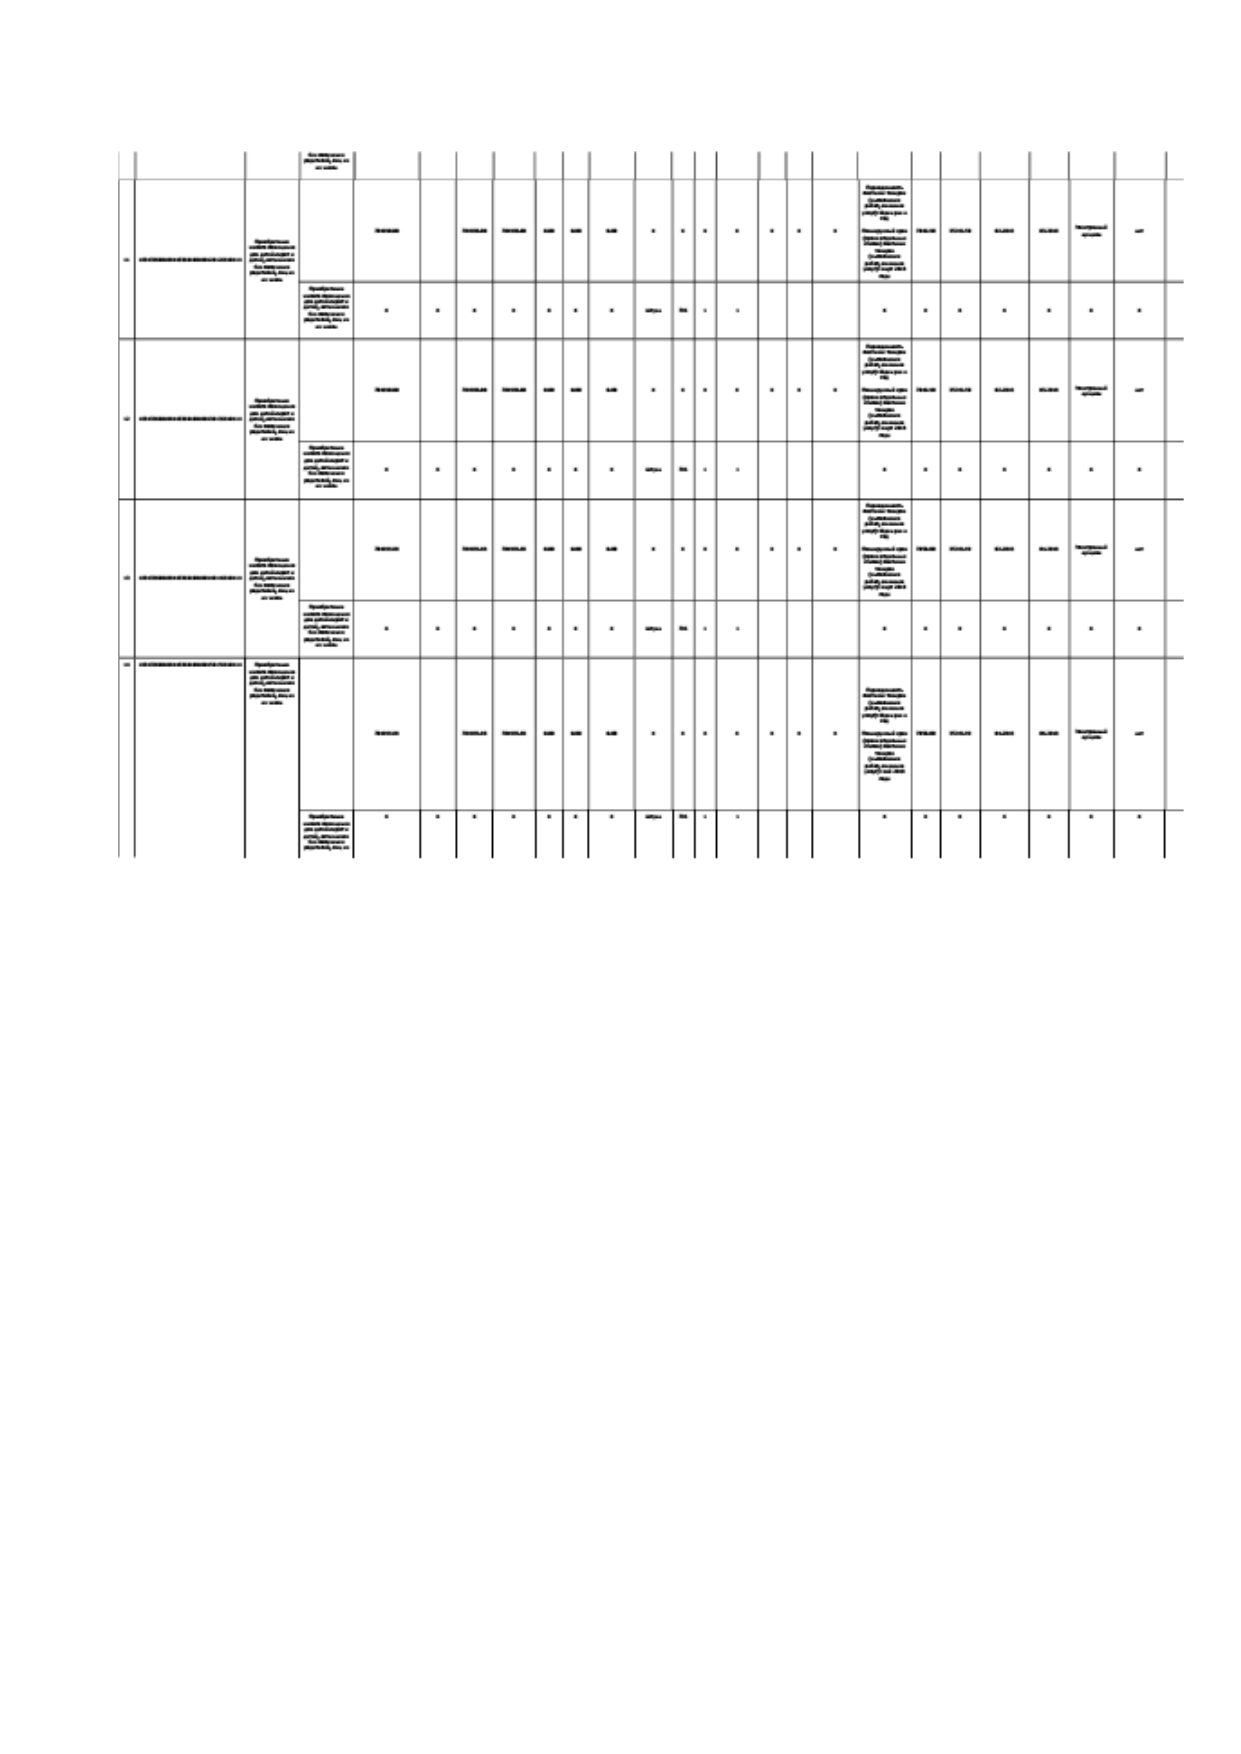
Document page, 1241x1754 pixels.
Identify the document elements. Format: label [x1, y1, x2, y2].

picture [118, 150, 1184, 864]
